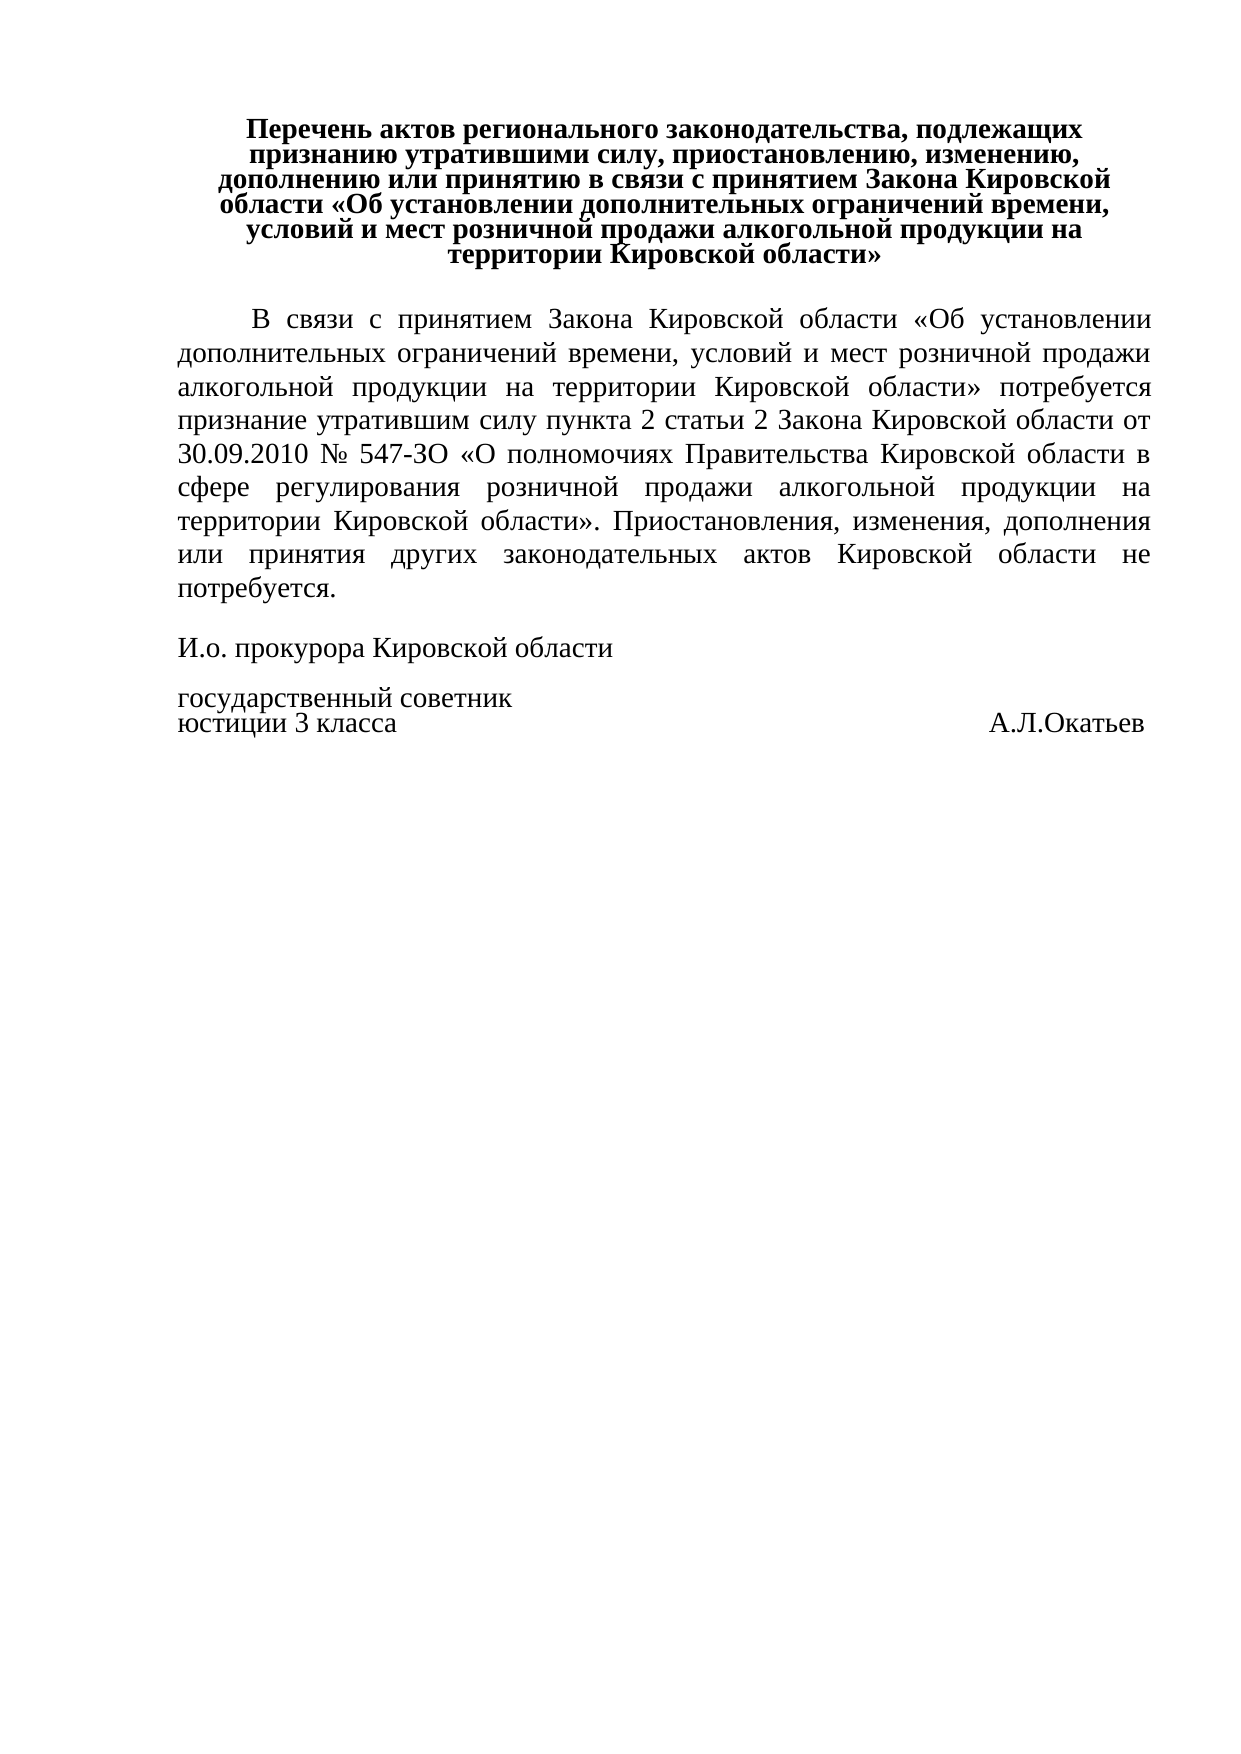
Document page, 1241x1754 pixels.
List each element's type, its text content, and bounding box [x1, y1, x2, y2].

text юстиции 3 класса А.Л.Окатьев [177, 712, 1152, 737]
text государственный советник [177, 687, 1152, 712]
text Перечень актов регионального законодательства, подлежащих признанию утратившими силу, приостановлению, изменению, дополнению или принятию в связи с принятием Закона Кировской области «Об установлении дополнительных ограничений времени, условий и мест розничной продажи алкогольной продукции на территории Кировской области» [177, 118, 1152, 268]
text И.о. прокурора Кировской области [177, 637, 1152, 662]
text В связи с принятием Закона Кировской области «Об установлении дополнительных ограничений времени, условий и мест розничной продажи алкогольной продукции на территории Кировской области» потребуется признание утратившим силу пункта 2 статьи 2 Закона Кировской области от 30.09.2010 № 547-ЗО «О полномочиях Правительства Кировской области в сфере регулирования розничной продажи алкогольной продукции на территории Кировской области». Приостановления, изменения, дополнения или принятия других законодательных актов Кировской области не потребуется. [177, 302, 1152, 603]
